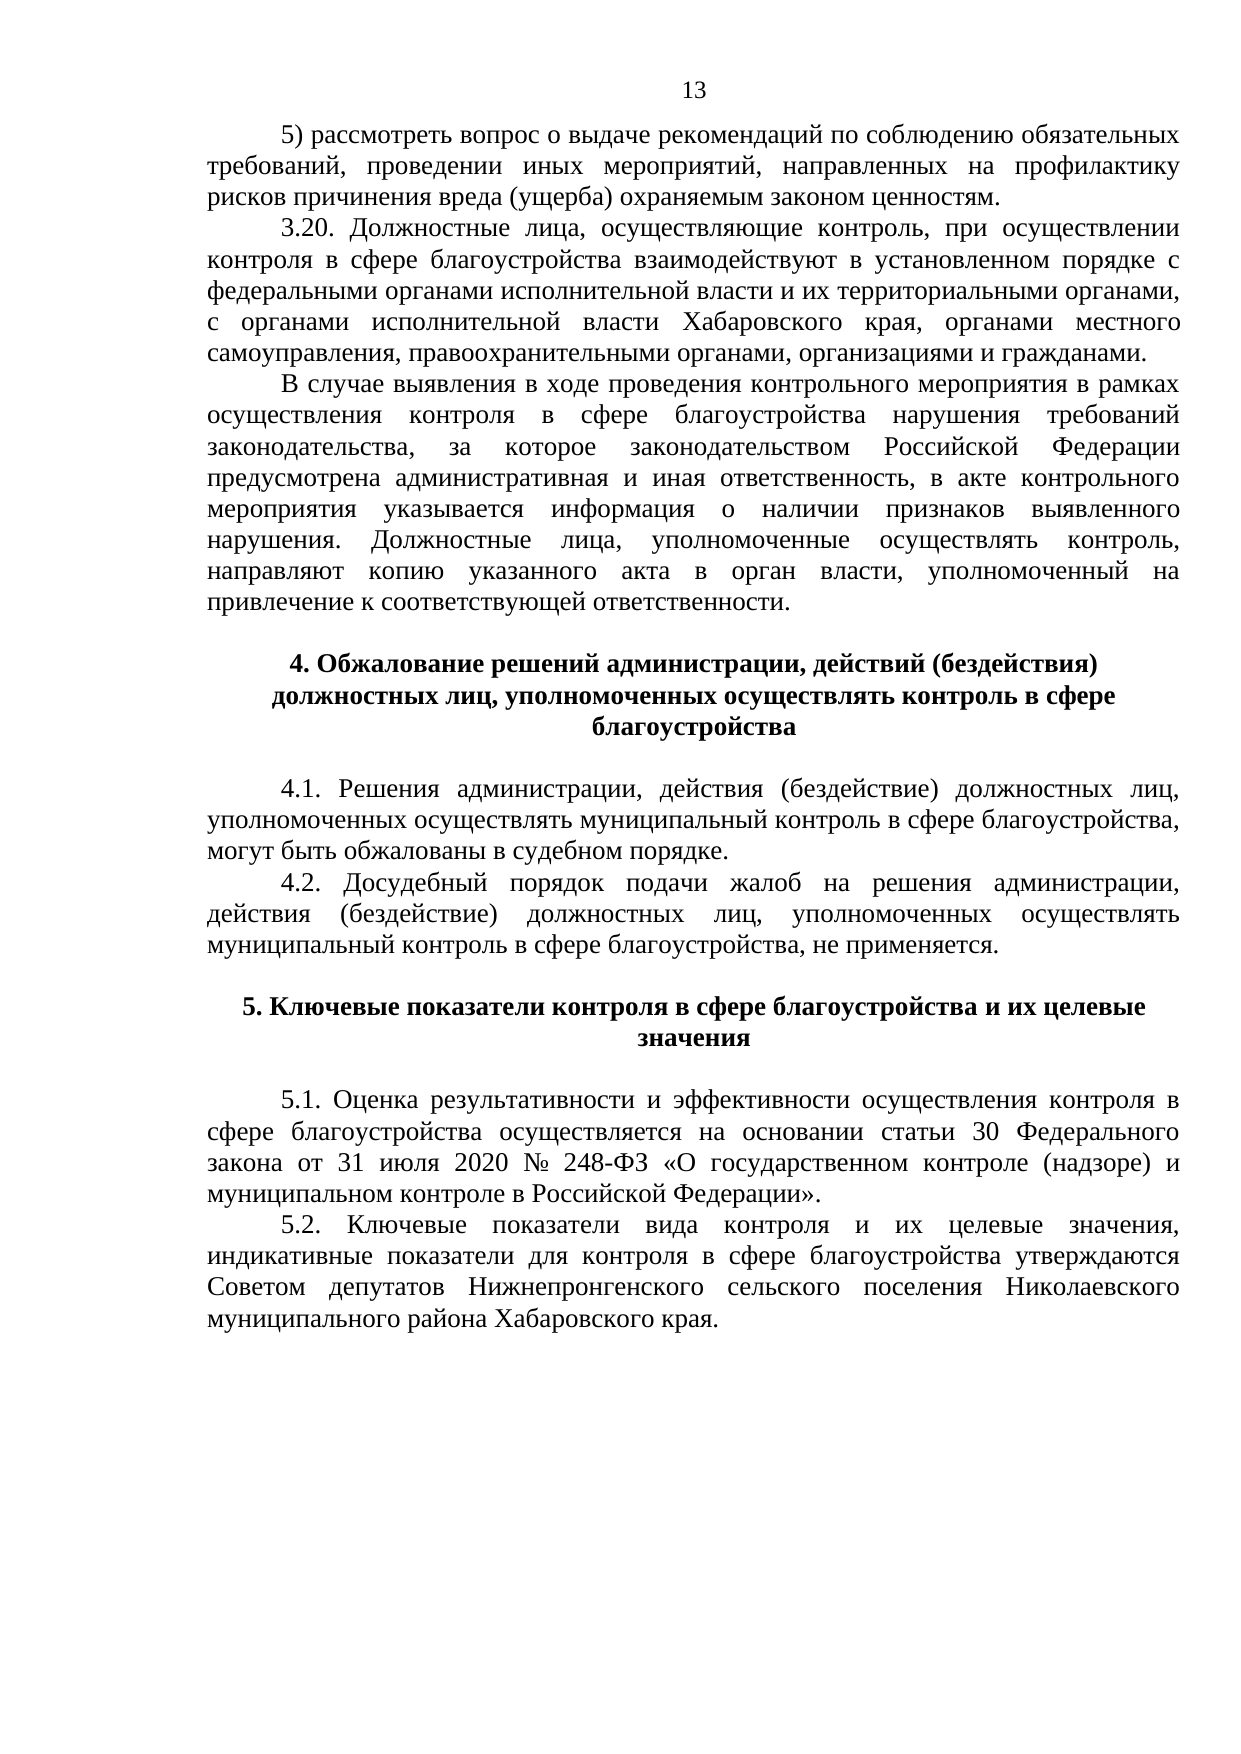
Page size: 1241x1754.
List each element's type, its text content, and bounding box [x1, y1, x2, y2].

text 5.1. Оценка результативности и эффективности осуществления контроля в сфере благоустройства осуществляется на основании статьи 30 Федерального закона от 31 июля 2020 № 248-ФЗ «О государственном контроле (надзоре) и муниципальном контроле в Российской Федерации». [207, 1084, 1181, 1208]
text 4.1. Решения администрации, действия (бездействие) должностных лиц, уполномоченных осуществлять муниципальный контроль в сфере благоустройства, могут быть обжалованы в судебном порядке. [207, 772, 1181, 866]
text 4. Обжалование решений администрации, действий (бездействия) должностных лиц, уполномоченных осуществлять контроль в сфере благоустройства [207, 648, 1181, 741]
text 4.2. Досудебный порядок подачи жалоб на решения администрации, действия (бездействие) должностных лиц, уполномоченных осуществлять муниципальный контроль в сфере благоустройства, не применяется. [207, 866, 1181, 959]
text 5.2. Ключевые показатели вида контроля и их целевые значения, индикативные показатели для контроля в сфере благоустройства утверждаются Советом депутатов Нижнепронгенского сельского поселения Николаевского муниципального района Хабаровского края. [207, 1208, 1181, 1333]
text 5) рассмотреть вопрос о выдаче рекомендаций по соблюдению обязательных требований, проведении иных мероприятий, направленных на профилактику рисков причинения вреда (ущерба) охраняемым законом ценностям. [207, 118, 1181, 212]
text В случае выявления в ходе проведения контрольного мероприятия в рамках осуществления контроля в сфере благоустройства нарушения требований законодательства, за которое законодательством Российской Федерации предусмотрена административная и иная ответственность, в акте контрольного мероприятия указывается информация о наличии признаков выявленного нарушения. Должностные лица, уполномоченные осуществлять контроль, направляют копию указанного акта в орган власти, уполномоченный на привлечение к соответствующей ответственности. [207, 367, 1181, 616]
text 5. Ключевые показатели контроля в сфере благоустройства и их целевые значения [207, 990, 1181, 1052]
text 3.20. Должностные лица, осуществляющие контроль, при осуществлении контроля в сфере благоустройства взаимодействуют в установленном порядке с федеральными органами исполнительной власти и их территориальными органами, с органами исполнительной власти Хабаровского края, органами местного самоуправления, правоохранительными органами, организациями и гражданами. [207, 212, 1181, 367]
